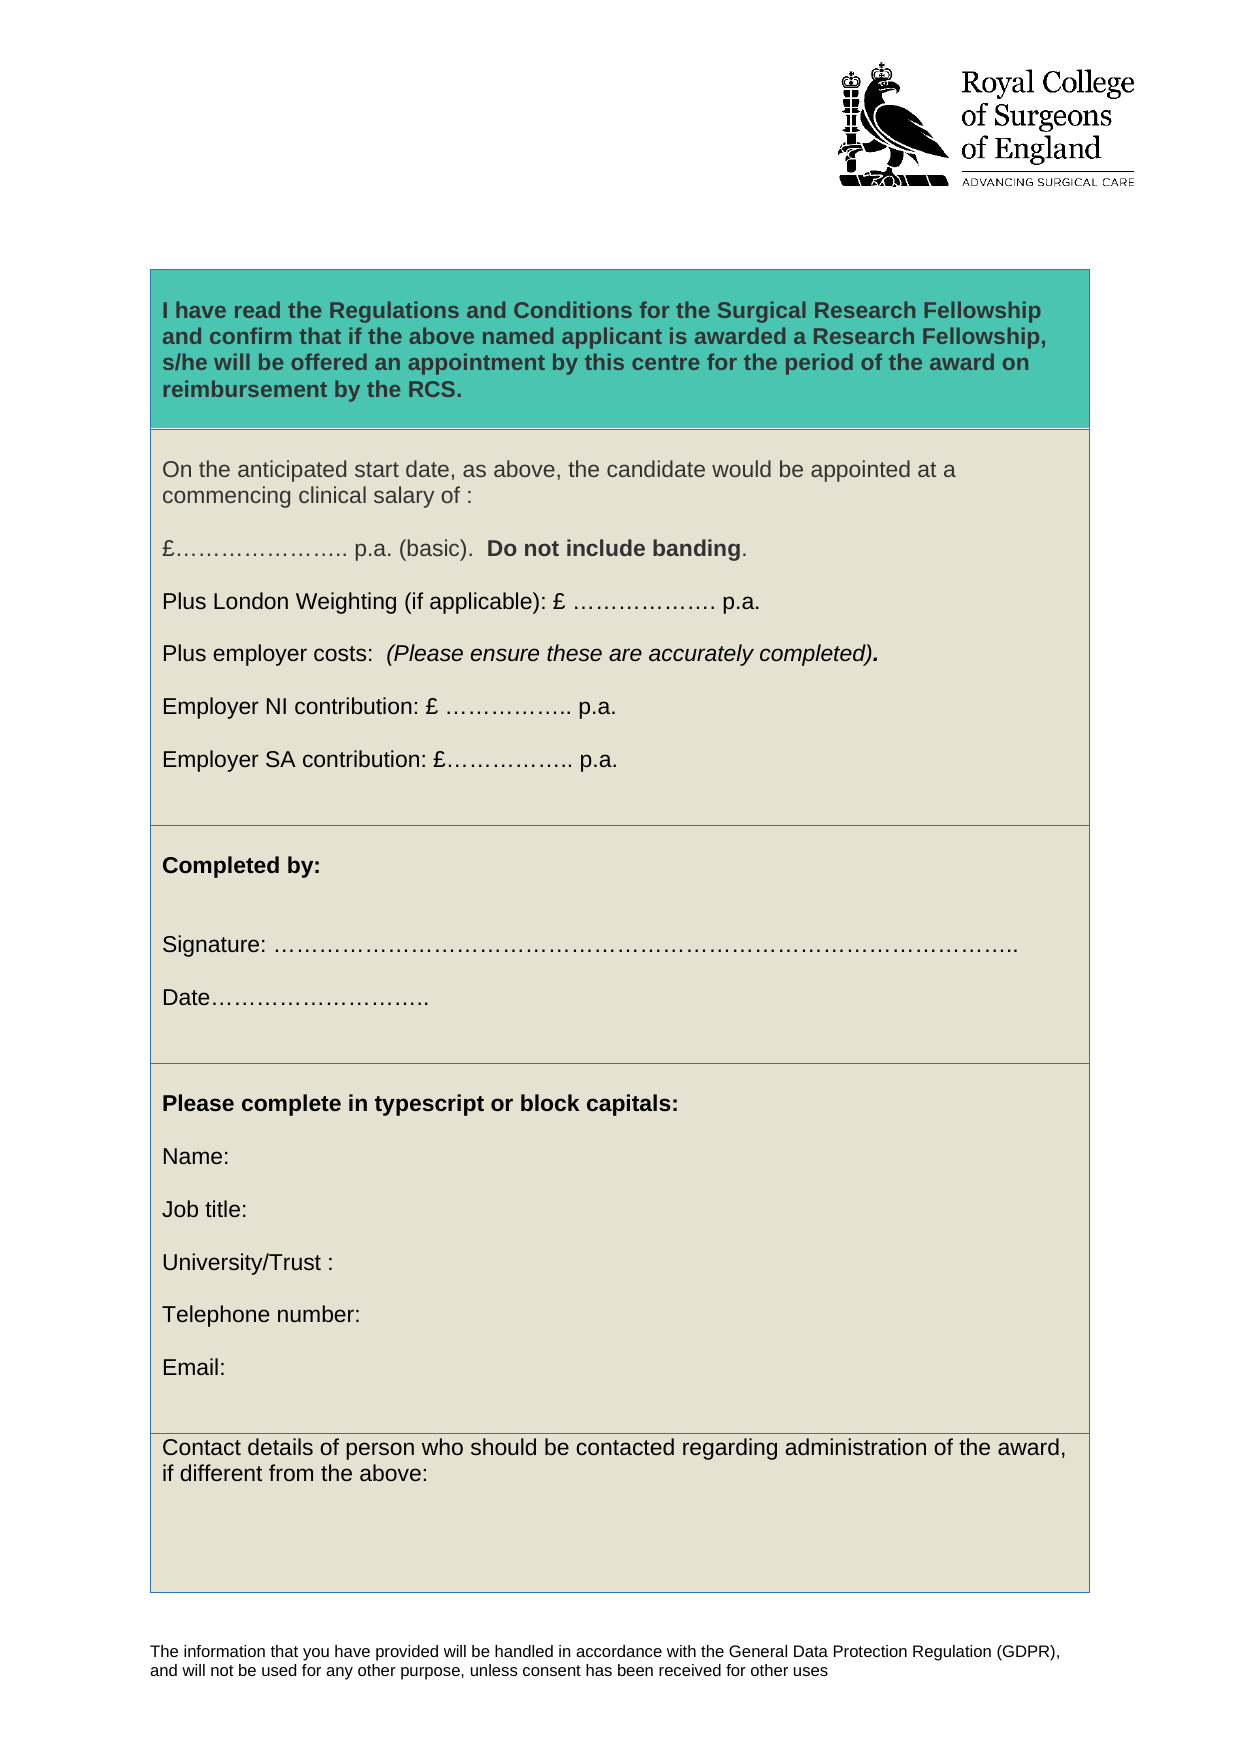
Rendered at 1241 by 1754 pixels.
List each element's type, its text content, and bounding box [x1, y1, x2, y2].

table_cell Please complete in typescript or block capitals: Name: Job title: University/Trust : Telephone number: Email: [151, 1064, 1089, 1433]
table_cell Contact details of person who should be contacted regarding administration of the award, if different from the above: [151, 1434, 1089, 1592]
picture [818, 41, 1155, 207]
table_cell On the anticipated start date, as above, the candidate would be appointed at a commencing clinical salary of : £………………….. p.a. (basic). Do not include banding. Plus London Weighting (if applicable): £ ………………. p.a. Plus employer costs: (Please ensure these are accurately completed). Employer NI contribution: £ …………….. p.a. Employer SA contribution: £…………….. p.a. [151, 430, 1089, 825]
table_header I have read the Regulations and Conditions for the Surgical Research Fellowship and confirm that if the above named applicant is awarded a Research Fellowship, s/he will be offered an appointment by this centre for the period of the award on reimbursement by the RCS. [151, 270, 1089, 428]
table_cell Completed by: Signature: …………………………………………………………………………………….. Date……………………….. [151, 826, 1089, 1063]
